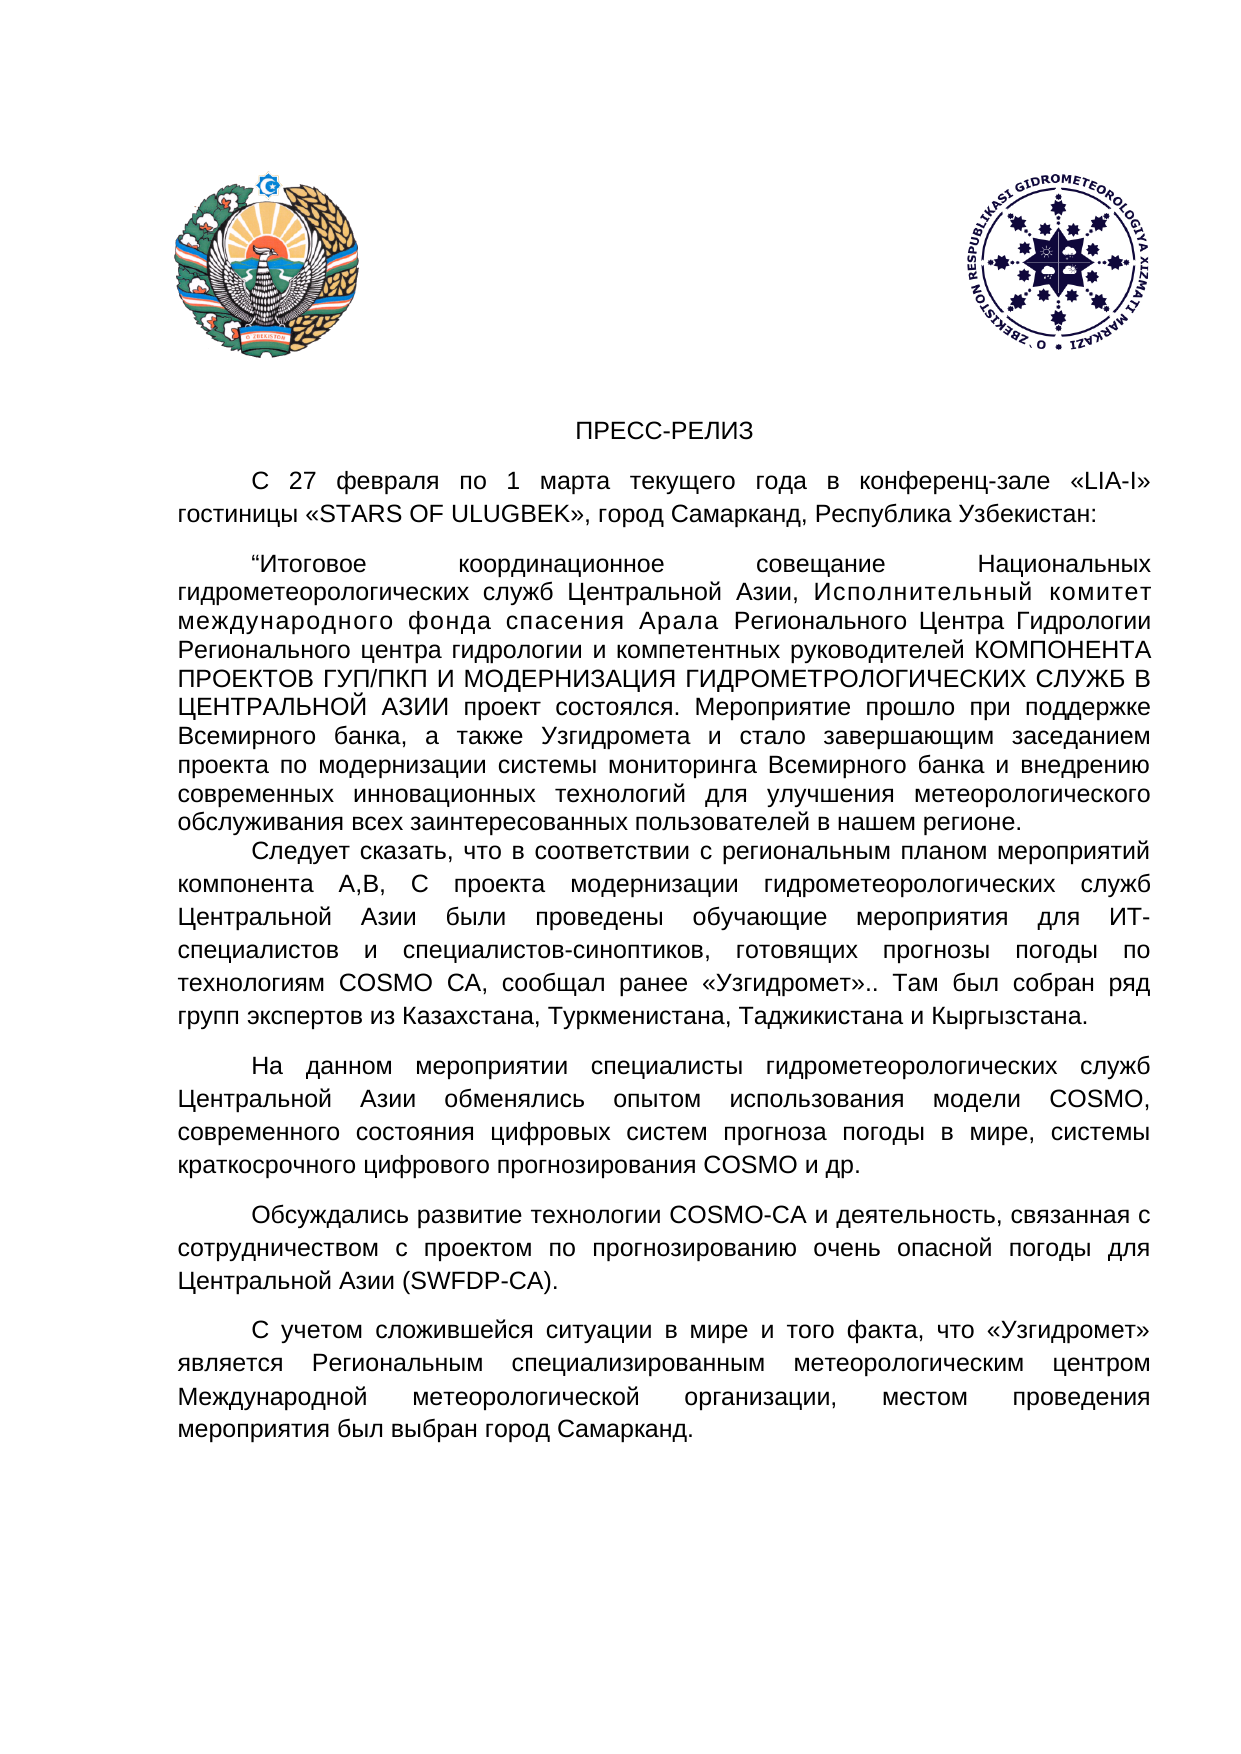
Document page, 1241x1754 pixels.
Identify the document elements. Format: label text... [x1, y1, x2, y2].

text Следует сказать, что в соответствии с региональным планом мероприятий компонента А,В, С проекта модернизации гидрометеорологических служб Центральной Азии были проведены обучающие мероприятия для ИТ-специалистов и специалистов-синоптиков, готовящих прогнозы погоды по технологиям COSMO CA, сообщал ранее «Узгидромет».. Там был собран ряд групп экспертов из Казахстана, Туркменистана, Таджикистана и Кыргызстана. [177, 836, 1152, 1030]
subtitle “Итоговое координационное совещание Национальных гидрометеорологических служб Центральной Азии, Исполнительный комитет международного фонда спасения Арала Регионального Центра Гидрологии Регионального центра гидрологии и компетентных руководителей КОМПОНЕНТА ПРОЕКТОВ ГУП/ПКП И МОДЕРНИЗАЦИЯ ГИДРОМЕТРОЛОГИЧЕСКИХ СЛУЖБ В ЦЕНТРАЛЬНОЙ АЗИИ проект состоялся. Мероприятие прошло при поддержке Всемирного банка, а также Узгидромета и стало завершающим заседанием проекта по модернизации системы мониторинга Всемирного банка и внедрению современных инновационных технологий для улучшения метеорологического обслуживания всех заинтересованных пользователей в нашем регионе. [177, 549, 1152, 836]
text С 27 февраля по 1 марта текущего года в конференц-зале «LIA-I» гостиницы «STARS OF ULUGBEK», город Самарканд, Республика Узбекистан: [177, 466, 1152, 528]
text ПРЕСС-РЕЛИЗ [177, 416, 1152, 445]
text Обсуждались развитие технологии COSMO-CА и деятельность, связанная с сотрудничеством с проектом по прогнозированию очень опасной погоды для Центральной Азии (SWFDP-CA). [177, 1200, 1152, 1294]
picture [172, 168, 359, 359]
picture [967, 174, 1149, 350]
text На данном мероприятии специалисты гидрометеорологических служб Центральной Азии обменялись опытом использования модели COSMO, современного состояния цифровых систем прогноза погоды в мире, системы краткосрочного цифрового прогнозирования COSMO и др. [177, 1051, 1152, 1179]
text С учетом сложившейся ситуации в мире и того факта, что «Узгидромет» является Региональным специализированным метеорологическим центром Международной метеорологической организации, местом проведения мероприятия был выбран город Самарканд. [177, 1315, 1152, 1443]
